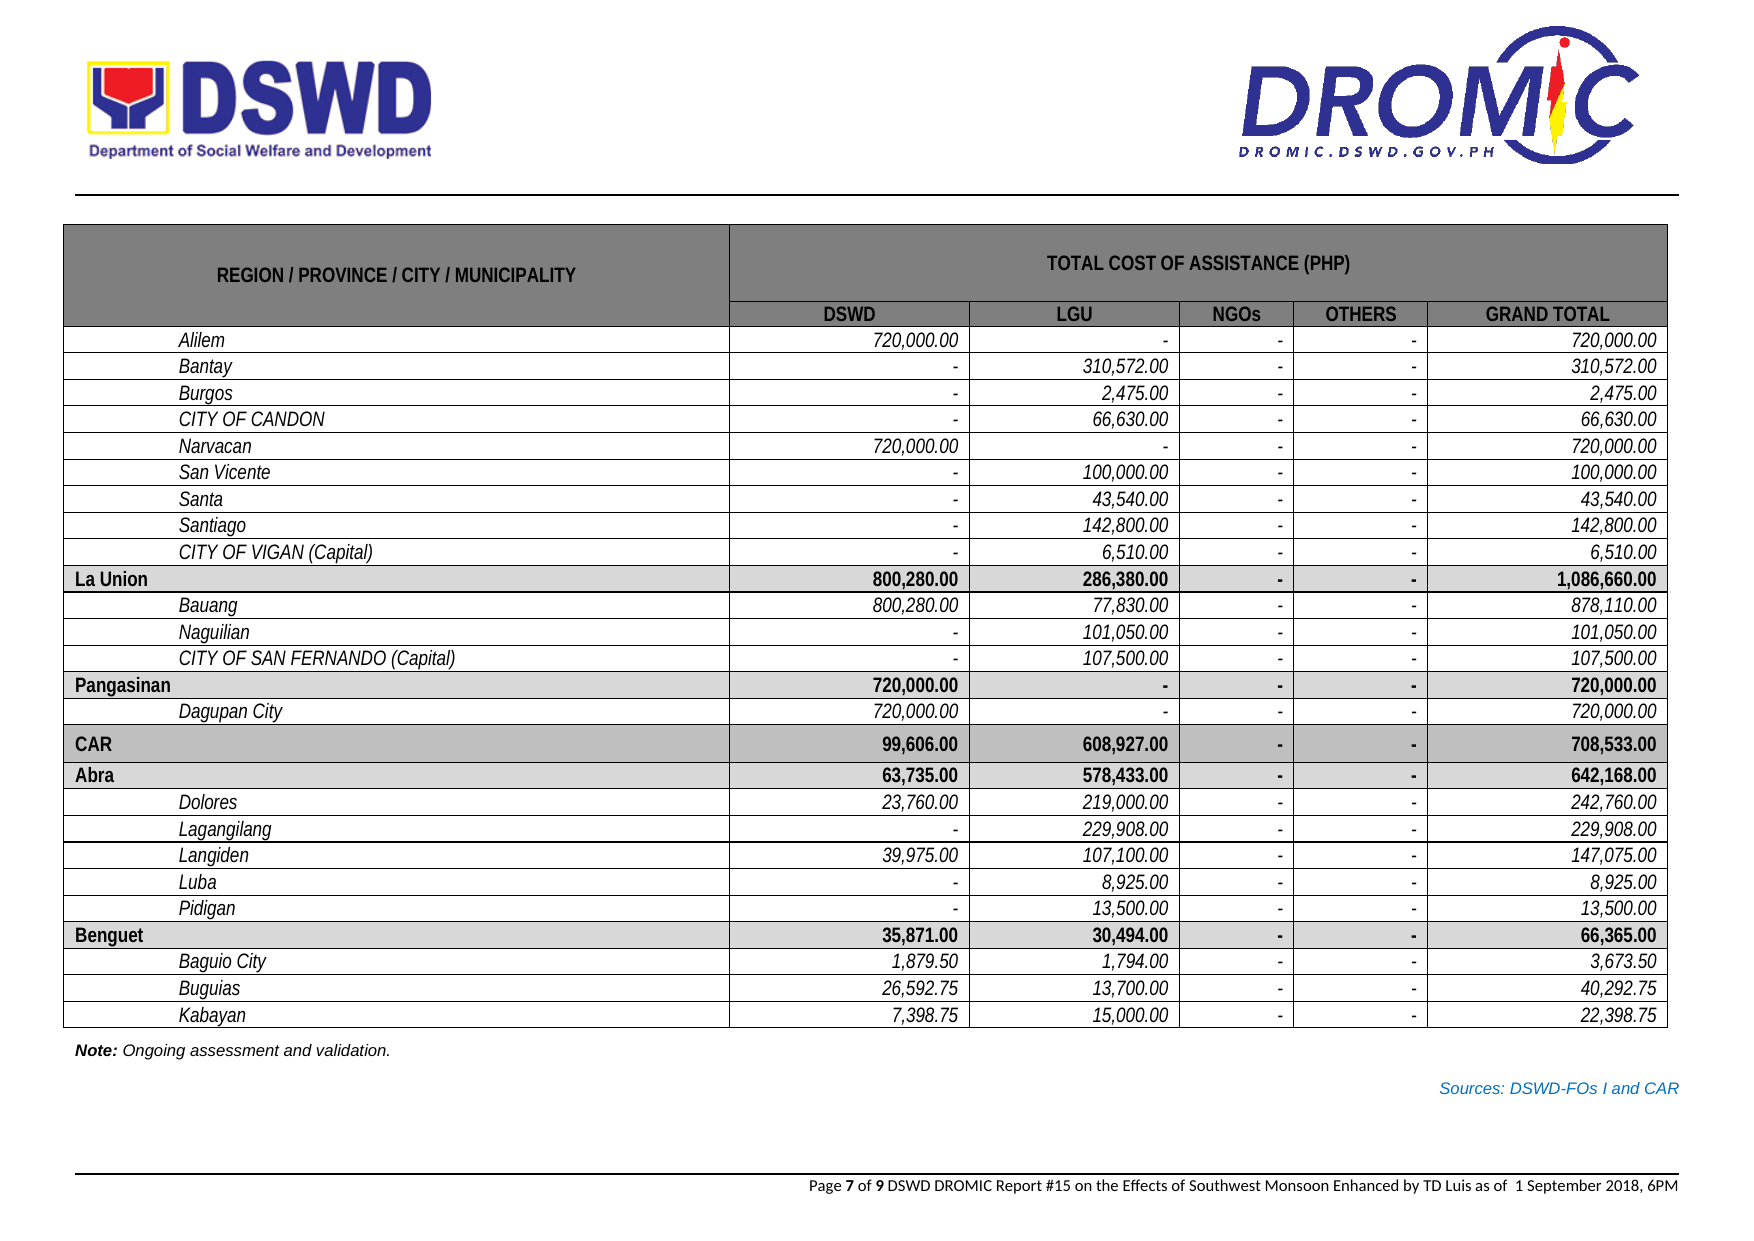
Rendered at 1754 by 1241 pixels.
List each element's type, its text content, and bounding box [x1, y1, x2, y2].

table_cell [64, 593, 167, 618]
table_cell 107,100.00 [970, 843, 1179, 868]
table_cell San Vicente [167, 460, 729, 485]
table_cell 708,533.00 [1428, 725, 1667, 762]
table_cell 15,000.00 [970, 1002, 1179, 1027]
table_cell - [730, 869, 969, 894]
table_cell - [730, 460, 969, 485]
table_cell [64, 789, 167, 815]
table_cell Pidigan [167, 896, 729, 921]
table_cell 13,500.00 [1428, 896, 1667, 921]
table_cell - [1294, 816, 1427, 841]
table_cell Luba [167, 869, 729, 894]
table_cell 100,000.00 [970, 460, 1179, 485]
table_header REGION / PROVINCE / CITY / MUNICIPALITY [64, 225, 729, 326]
table_cell 720,000.00 [730, 433, 969, 458]
table_cell - [1180, 789, 1293, 815]
table_cell 77,830.00 [970, 593, 1179, 618]
table_cell Langiden [167, 843, 729, 868]
table_cell [64, 843, 167, 868]
table_cell 720,000.00 [1428, 699, 1667, 724]
table_cell 242,760.00 [1428, 789, 1667, 815]
table_cell CITY OF CANDON [167, 406, 729, 432]
table_cell 101,050.00 [1428, 619, 1667, 644]
table_cell - [1180, 699, 1293, 724]
table_cell - [1294, 566, 1427, 591]
table_cell - [1180, 1002, 1293, 1027]
table_cell - [1294, 869, 1427, 894]
table_cell LGU [970, 302, 1179, 326]
picture [75, 58, 444, 164]
table_cell - [1294, 699, 1427, 724]
table_cell - [730, 353, 969, 379]
table_cell 142,800.00 [1428, 513, 1667, 538]
table_cell [64, 949, 167, 974]
table_cell - [1180, 949, 1293, 974]
table_cell CITY OF VIGAN (Capital) [167, 539, 729, 565]
table_cell - [1180, 725, 1293, 762]
table_cell 43,540.00 [1428, 486, 1667, 512]
table_cell Abra [64, 763, 729, 788]
table_cell - [1180, 513, 1293, 538]
table_cell Narvacan [167, 433, 729, 458]
table_cell - [1294, 725, 1427, 762]
table_cell - [730, 406, 969, 432]
table_cell 13,500.00 [970, 896, 1179, 921]
table_cell - [1294, 513, 1427, 538]
table_cell - [1294, 922, 1427, 948]
table_cell - [1180, 327, 1293, 352]
table_cell - [730, 486, 969, 512]
table_cell [64, 433, 167, 458]
table_cell [64, 619, 167, 644]
table_cell 800,280.00 [730, 593, 969, 618]
table_cell 26,592.75 [730, 975, 969, 1001]
table_cell 3,673.50 [1428, 949, 1667, 974]
table_cell 22,398.75 [1428, 1002, 1667, 1027]
table_cell [64, 486, 167, 512]
table_cell 229,908.00 [970, 816, 1179, 841]
text Note: Ongoing assessment and validation. [75, 1041, 1679, 1060]
table_cell - [730, 646, 969, 671]
table_cell Lagangilang [167, 816, 729, 841]
table_cell 66,630.00 [1428, 406, 1667, 432]
table_cell CITY OF SAN FERNANDO (Capital) [167, 646, 729, 671]
table_cell 66,365.00 [1428, 922, 1667, 948]
table_cell 720,000.00 [1428, 327, 1667, 352]
table_cell - [1180, 922, 1293, 948]
table_cell - [1180, 486, 1293, 512]
table_cell Naguilian [167, 619, 729, 644]
table_cell - [1294, 843, 1427, 868]
table_cell - [1180, 843, 1293, 868]
table_cell - [1294, 380, 1427, 405]
table_cell La Union [64, 566, 729, 591]
table_cell 310,572.00 [970, 353, 1179, 379]
table_cell - [730, 816, 969, 841]
table_cell Burgos [167, 380, 729, 405]
table_cell - [1294, 327, 1427, 352]
table_cell 13,700.00 [970, 975, 1179, 1001]
table_cell 35,871.00 [730, 922, 969, 948]
table_cell - [1180, 896, 1293, 921]
table_cell 8,925.00 [1428, 869, 1667, 894]
table_cell [64, 327, 167, 352]
table_cell 43,540.00 [970, 486, 1179, 512]
table_cell 286,380.00 [970, 566, 1179, 591]
table_cell 8,925.00 [970, 869, 1179, 894]
table_cell 101,050.00 [970, 619, 1179, 644]
table_cell [64, 406, 167, 432]
table_cell - [1294, 619, 1427, 644]
table_cell 310,572.00 [1428, 353, 1667, 379]
table_cell 2,475.00 [1428, 380, 1667, 405]
table_cell GRAND TOTAL [1428, 302, 1667, 326]
table_cell - [1180, 672, 1293, 698]
table_cell 720,000.00 [1428, 433, 1667, 458]
table_cell - [1294, 460, 1427, 485]
table_cell 107,500.00 [1428, 646, 1667, 671]
table_cell [64, 353, 167, 379]
table_cell 229,908.00 [1428, 816, 1667, 841]
table_cell - [1180, 380, 1293, 405]
table_cell - [1180, 406, 1293, 432]
table_cell - [1294, 896, 1427, 921]
text Sources: DSWD-FOs I and CAR [75, 1079, 1679, 1098]
table_cell 1,879.50 [730, 949, 969, 974]
table_cell - [1294, 406, 1427, 432]
table_cell 800,280.00 [730, 566, 969, 591]
table_cell DSWD [730, 302, 969, 326]
table_cell [64, 896, 167, 921]
table_cell [64, 380, 167, 405]
table_cell [64, 975, 167, 1001]
table_cell - [970, 672, 1179, 698]
table_cell 23,760.00 [730, 789, 969, 815]
table_cell - [1294, 353, 1427, 379]
table_cell - [1180, 593, 1293, 618]
table_cell 142,800.00 [970, 513, 1179, 538]
table_cell - [970, 699, 1179, 724]
table_cell Benguet [64, 922, 729, 948]
table_cell - [1180, 566, 1293, 591]
table_cell 642,168.00 [1428, 763, 1667, 788]
table_cell - [1180, 816, 1293, 841]
table_cell - [730, 619, 969, 644]
table_cell - [1294, 949, 1427, 974]
table_cell - [730, 380, 969, 405]
table_cell 39,975.00 [730, 843, 969, 868]
table_cell [64, 460, 167, 485]
table_cell 578,433.00 [970, 763, 1179, 788]
table_cell [64, 513, 167, 538]
table_cell 608,927.00 [970, 725, 1179, 762]
table_cell - [1180, 763, 1293, 788]
table_cell 107,500.00 [970, 646, 1179, 671]
table_cell 219,000.00 [970, 789, 1179, 815]
table_cell 720,000.00 [1428, 672, 1667, 698]
table_cell 878,110.00 [1428, 593, 1667, 618]
table_cell - [1180, 433, 1293, 458]
table_cell 100,000.00 [1428, 460, 1667, 485]
table_cell - [1294, 789, 1427, 815]
table_cell - [1180, 869, 1293, 894]
table_cell 2,475.00 [970, 380, 1179, 405]
table_cell 720,000.00 [730, 327, 969, 352]
table_cell [64, 699, 167, 724]
table_cell Pangasinan [64, 672, 729, 698]
table_cell Dolores [167, 789, 729, 815]
table_cell 1,794.00 [970, 949, 1179, 974]
table_cell - [1180, 353, 1293, 379]
table_cell 40,292.75 [1428, 975, 1667, 1001]
table_cell Buguias [167, 975, 729, 1001]
table_cell - [1294, 646, 1427, 671]
table_cell - [970, 327, 1179, 352]
table_cell 7,398.75 [730, 1002, 969, 1027]
picture [1231, 25, 1644, 163]
table_cell Santiago [167, 513, 729, 538]
table_cell 1,086,660.00 [1428, 566, 1667, 591]
table_cell 30,494.00 [970, 922, 1179, 948]
table_cell Kabayan [167, 1002, 729, 1027]
table_cell - [1294, 672, 1427, 698]
table_cell Baguio City [167, 949, 729, 974]
table_cell - [730, 539, 969, 565]
table_cell 147,075.00 [1428, 843, 1667, 868]
table_cell - [1294, 975, 1427, 1001]
table_cell - [1294, 433, 1427, 458]
table_cell - [1180, 646, 1293, 671]
table_cell - [730, 896, 969, 921]
table_cell [64, 816, 167, 841]
table_cell - [1180, 619, 1293, 644]
table_cell 6,510.00 [1428, 539, 1667, 565]
table_cell - [1294, 763, 1427, 788]
table_cell [64, 1002, 167, 1027]
table_cell Bauang [167, 593, 729, 618]
table_cell - [1180, 539, 1293, 565]
table_cell 6,510.00 [970, 539, 1179, 565]
table_cell - [1294, 593, 1427, 618]
table_header TOTAL COST OF ASSISTANCE (PHP) [730, 225, 1667, 301]
table_cell 66,630.00 [970, 406, 1179, 432]
table_cell - [730, 513, 969, 538]
table_cell 99,606.00 [730, 725, 969, 762]
table_cell [64, 539, 167, 565]
table_cell OTHERS [1294, 302, 1427, 326]
table_cell - [1180, 460, 1293, 485]
table_cell Santa [167, 486, 729, 512]
table_cell 63,735.00 [730, 763, 969, 788]
table_cell - [970, 433, 1179, 458]
table_cell CAR [64, 725, 729, 762]
table_cell - [1294, 539, 1427, 565]
table_cell Dagupan City [167, 699, 729, 724]
table_cell [64, 869, 167, 894]
table_cell Bantay [167, 353, 729, 379]
table_cell - [1294, 1002, 1427, 1027]
table_cell 720,000.00 [730, 699, 969, 724]
table_cell 720,000.00 [730, 672, 969, 698]
table_cell - [1294, 486, 1427, 512]
table_cell - [1180, 975, 1293, 1001]
table_cell NGOs [1180, 302, 1293, 326]
table_cell Alilem [167, 327, 729, 352]
table_cell [64, 646, 167, 671]
